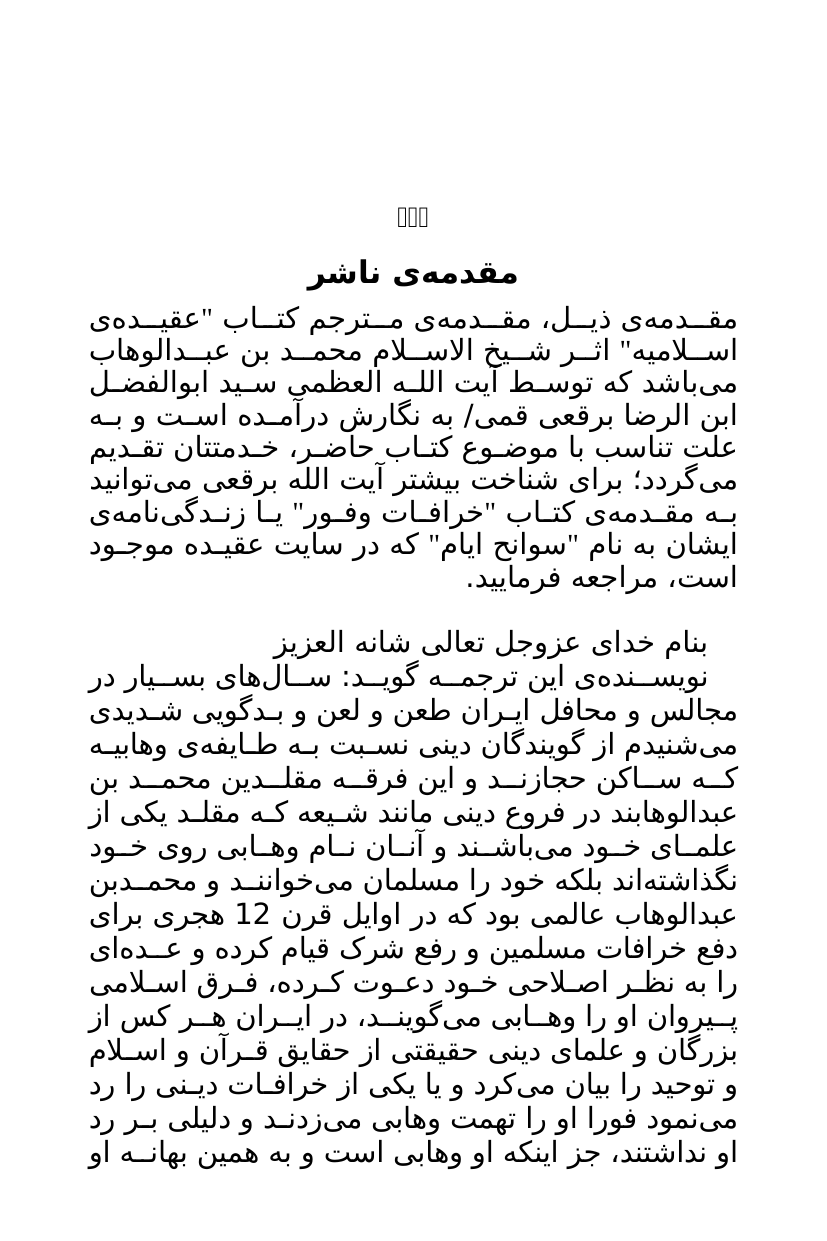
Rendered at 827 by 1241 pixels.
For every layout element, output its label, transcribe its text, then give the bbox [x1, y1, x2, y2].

text مقدمه‌ی ذیل، مقدمه‌ی مترجم کتاب "عقیده‌ی اسلامیه" اثر شیخ الاسلام محمد بن عبدالوهاب می‌باشد که توسط آیت الله العظمی سید ابوالفضل ابن الرضا برقعی قمی/ به نگارش درآمده است و به علت تناسب با موضوع کتاب حاضر، خدمتتان تقدیم می‌گردد؛ برای شناخت بیشتر آیت الله برقعی می‌توانید به مقدمه‌ی کتاب "خرافات وفور" یا زندگی‌نامه‌ی ایشان به نام "سوانح ایام" که در سایت عقیده موجود است، مراجعه فرمایید. [89, 302, 738, 594]
text مقدمه‌ی ناشر [89, 257, 738, 290]
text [89, 659, 738, 1169]
text بنام خدای عزوجل تعالی شانه العزیز [89, 626, 738, 659]
